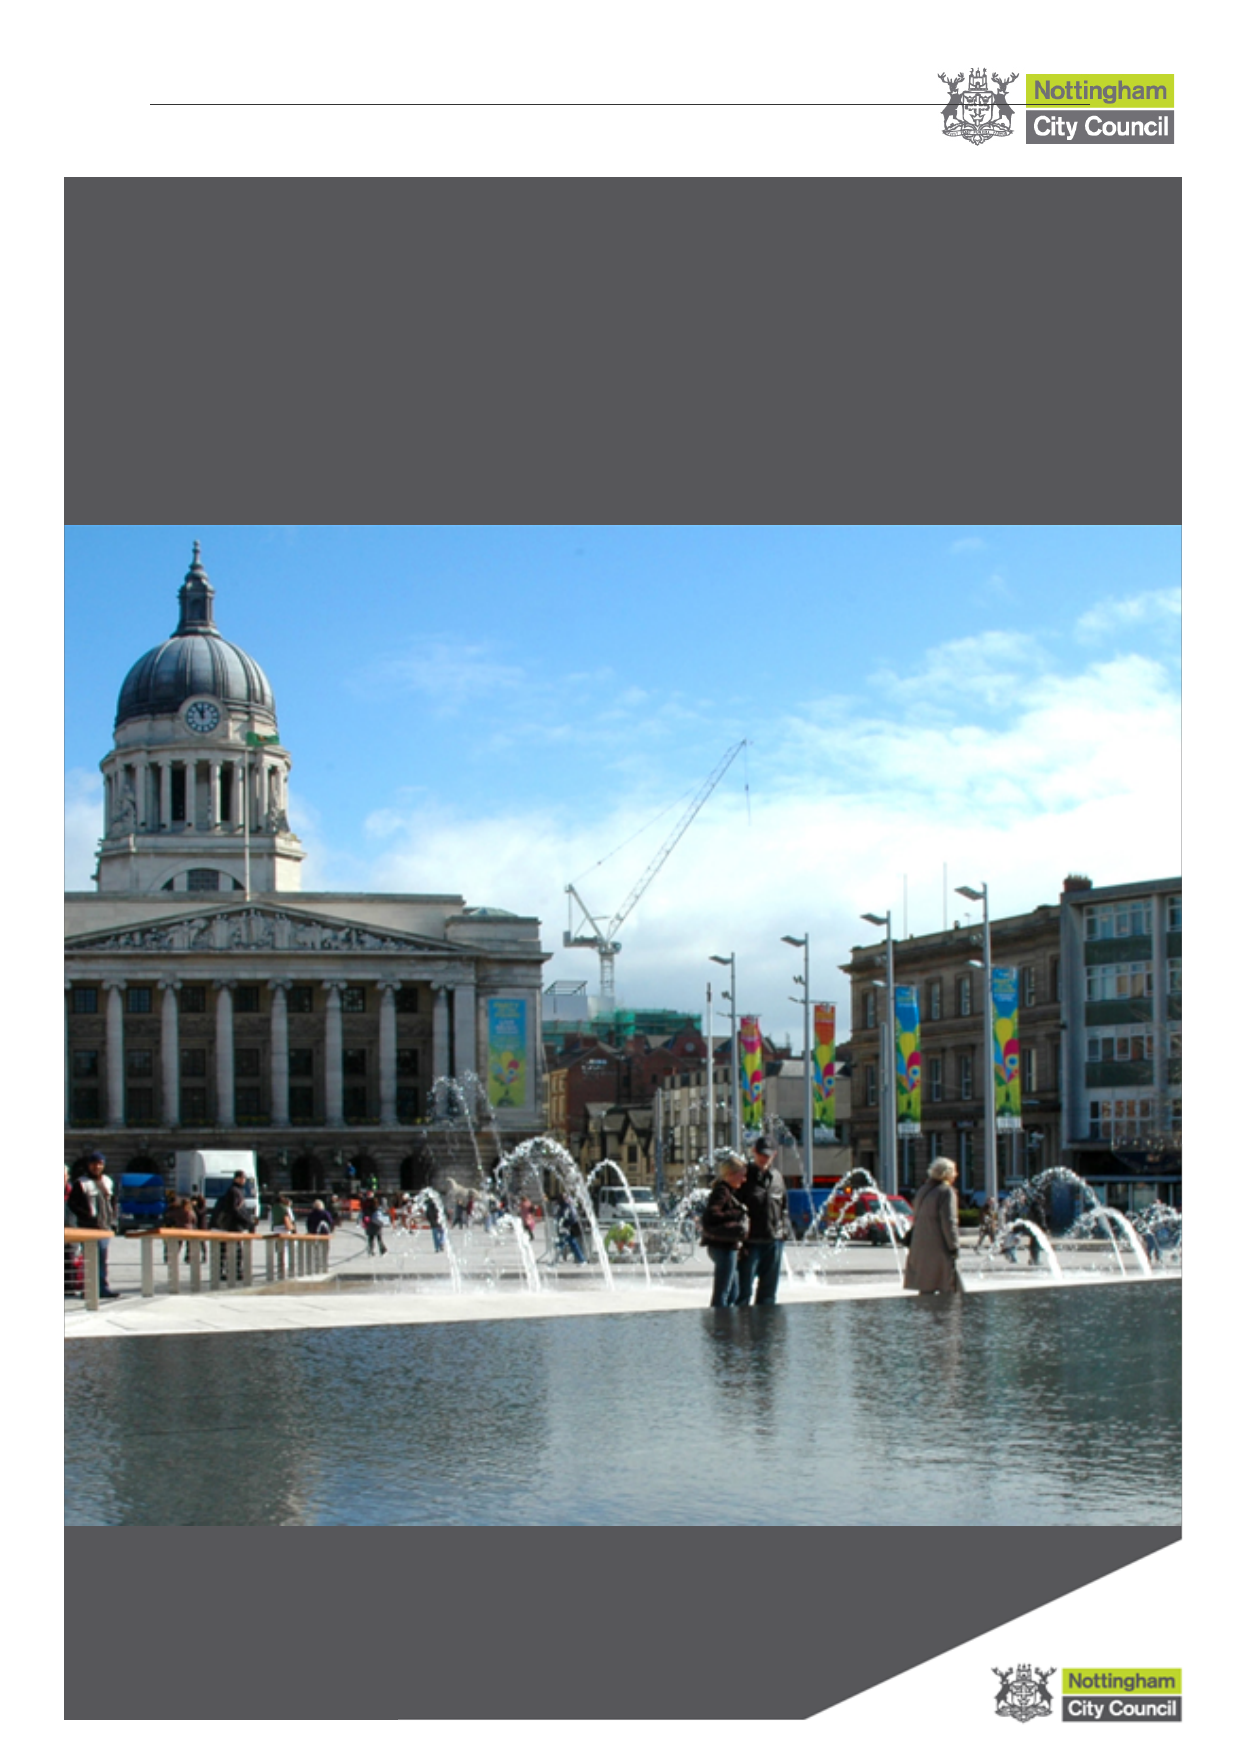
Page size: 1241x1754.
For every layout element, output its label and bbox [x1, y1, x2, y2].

picture [937, 67, 1175, 146]
picture [64, 177, 1190, 1729]
